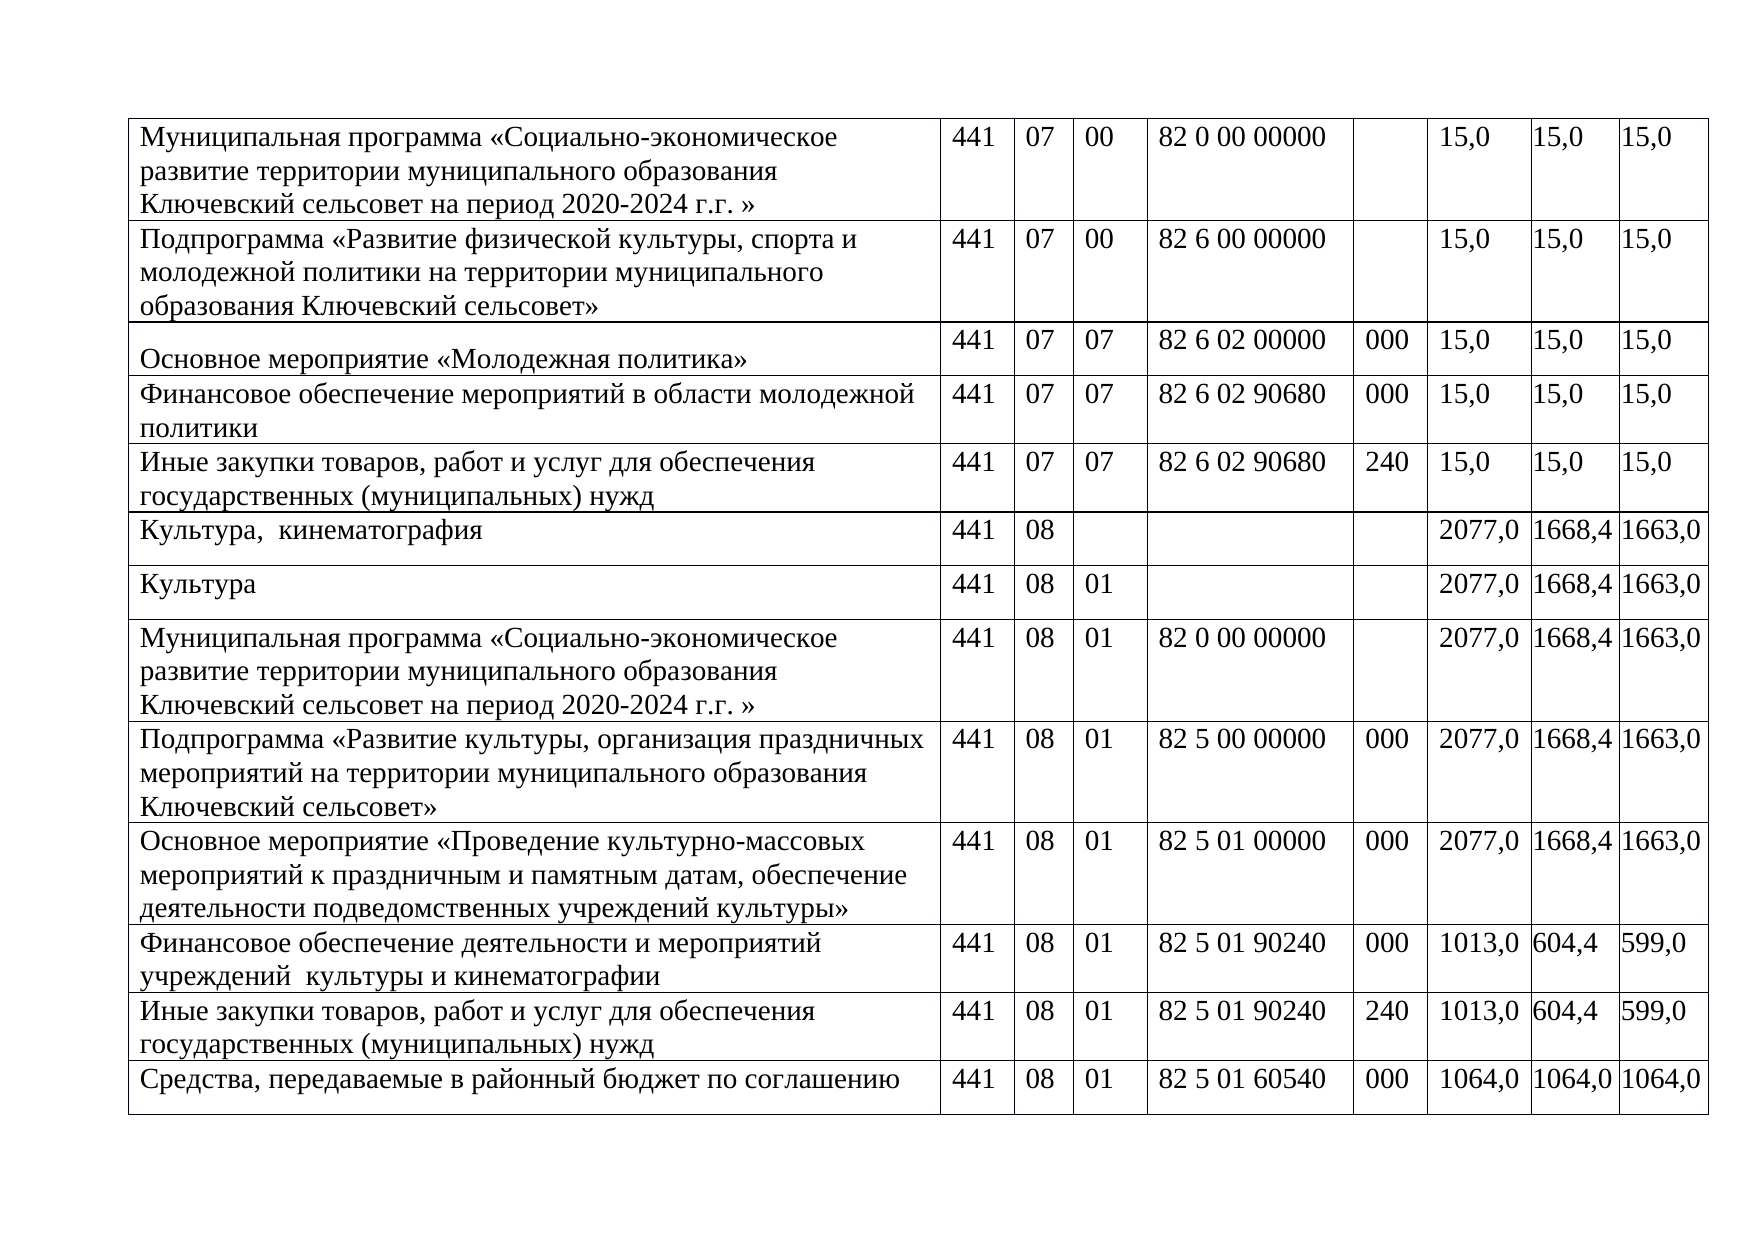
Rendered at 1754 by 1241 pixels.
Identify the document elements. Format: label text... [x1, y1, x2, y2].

table_cell 1663,0 [1620, 513, 1708, 565]
table_cell 441 [941, 221, 1014, 321]
table_cell 15,0 [1532, 323, 1619, 375]
table_cell 604,4 [1532, 993, 1619, 1060]
table_cell 15,0 [1532, 444, 1619, 511]
table_cell 15,0 [1620, 376, 1708, 443]
table_cell Подпрограмма «Развитие физической культуры, спорта и молодежной политики на территории муниципального образования Ключевский сельсовет» [129, 221, 940, 321]
table_cell 82 6 00 00000 [1148, 221, 1353, 321]
table_cell 2077,0 [1428, 620, 1531, 721]
table_cell Основное мероприятие «Проведение культурно-массовых мероприятий к праздничным и памятным датам, обеспечение деятельности подведомственных учреждений культуры» [129, 823, 940, 924]
table_cell [1354, 513, 1427, 565]
table_cell 1668,4 [1532, 513, 1619, 565]
table_cell 1064,0 [1428, 1061, 1531, 1114]
table_cell [1354, 620, 1427, 721]
table_cell 08 [1015, 566, 1073, 619]
table_cell 000 [1354, 823, 1427, 924]
table_cell 15,0 [1532, 119, 1619, 220]
table_cell 2077,0 [1428, 823, 1531, 924]
table_cell [1148, 566, 1353, 619]
table_cell Подпрограмма «Развитие культуры, организация праздничных мероприятий на территории муниципального образования Ключевский сельсовет» [129, 722, 940, 822]
table_cell 01 [1074, 925, 1147, 992]
table_cell Иные закупки товаров, работ и услуг для обеспечения государственных (муниципальных) нужд [129, 993, 940, 1060]
table_cell [1354, 221, 1427, 321]
table_cell 01 [1074, 993, 1147, 1060]
table_cell Культура, кинематография [129, 513, 940, 565]
table_cell 82 6 02 00000 [1148, 323, 1353, 375]
table_cell Финансовое обеспечение мероприятий в области молодежной политики [129, 376, 940, 443]
table_cell 08 [1015, 993, 1073, 1060]
table_cell 01 [1074, 1061, 1147, 1114]
table_cell 15,0 [1620, 221, 1708, 321]
table_cell 604,4 [1532, 925, 1619, 992]
table_cell 441 [941, 823, 1014, 924]
table_cell 15,0 [1620, 323, 1708, 375]
table_cell 82 0 00 00000 [1148, 620, 1353, 721]
table_cell 441 [941, 513, 1014, 565]
table_cell Основное мероприятие «Молодежная политика» [129, 323, 940, 375]
table_cell 15,0 [1620, 119, 1708, 220]
table_cell 82 6 02 90680 [1148, 376, 1353, 443]
table_cell 1663,0 [1620, 620, 1708, 721]
table_cell 441 [941, 566, 1014, 619]
table_cell 000 [1354, 722, 1427, 822]
table_cell 82 5 01 60540 [1148, 1061, 1353, 1114]
table_cell 599,0 [1620, 925, 1708, 992]
table_cell 000 [1354, 376, 1427, 443]
table_cell 82 5 01 00000 [1148, 823, 1353, 924]
table_cell 441 [941, 925, 1014, 992]
table_cell 441 [941, 722, 1014, 822]
table_cell 08 [1015, 620, 1073, 721]
table_cell [1354, 119, 1427, 220]
table_cell 00 [1074, 221, 1147, 321]
table_cell 000 [1354, 323, 1427, 375]
table_cell 07 [1015, 376, 1073, 443]
table_cell 15,0 [1532, 376, 1619, 443]
table_cell [1354, 566, 1427, 619]
table_cell 07 [1015, 444, 1073, 511]
table_cell 1064,0 [1532, 1061, 1619, 1114]
table_cell 441 [941, 323, 1014, 375]
table_cell 441 [941, 620, 1014, 721]
table_cell 15,0 [1428, 323, 1531, 375]
table_cell 1668,4 [1532, 722, 1619, 822]
table_cell 07 [1015, 119, 1073, 220]
table_cell 240 [1354, 444, 1427, 511]
table_cell Культура [129, 566, 940, 619]
table_cell 07 [1015, 221, 1073, 321]
table_cell 599,0 [1620, 993, 1708, 1060]
table_cell 240 [1354, 993, 1427, 1060]
table_cell 08 [1015, 513, 1073, 565]
table_cell 15,0 [1428, 221, 1531, 321]
table_cell 1668,4 [1532, 823, 1619, 924]
table_cell 01 [1074, 823, 1147, 924]
table_cell 08 [1015, 1061, 1073, 1114]
table_cell 15,0 [1428, 376, 1531, 443]
table_cell 1668,4 [1532, 620, 1619, 721]
table_cell 07 [1015, 323, 1073, 375]
table_cell 2077,0 [1428, 722, 1531, 822]
table_cell 1064,0 [1620, 1061, 1708, 1114]
table_cell 01 [1074, 566, 1147, 619]
table_cell 441 [941, 119, 1014, 220]
table_cell 000 [1354, 925, 1427, 992]
table_cell 08 [1015, 722, 1073, 822]
table_cell 441 [941, 376, 1014, 443]
table_cell 15,0 [1428, 119, 1531, 220]
table_cell 08 [1015, 925, 1073, 992]
table_cell 1663,0 [1620, 722, 1708, 822]
table_cell 2077,0 [1428, 513, 1531, 565]
table_cell 000 [1354, 1061, 1427, 1114]
table_cell 01 [1074, 722, 1147, 822]
table_cell 82 5 00 00000 [1148, 722, 1353, 822]
table_cell Муниципальная программа «Социально-экономическое развитие территории муниципального образования Ключевский сельсовет на период 2020-2024 г.г. » [129, 119, 940, 220]
table_cell 07 [1074, 444, 1147, 511]
table_cell Муниципальная программа «Социально-экономическое развитие территории муниципального образования Ключевский сельсовет на период 2020-2024 г.г. » [129, 620, 940, 721]
table_cell 2077,0 [1428, 566, 1531, 619]
table_cell 441 [941, 444, 1014, 511]
table_cell [1074, 513, 1147, 565]
table_cell 1663,0 [1620, 823, 1708, 924]
table_cell 15,0 [1532, 221, 1619, 321]
table_cell 441 [941, 1061, 1014, 1114]
table_cell 08 [1015, 823, 1073, 924]
table_cell Иные закупки товаров, работ и услуг для обеспечения государственных (муниципальных) нужд [129, 444, 940, 511]
table_cell 07 [1074, 376, 1147, 443]
table_cell 00 [1074, 119, 1147, 220]
table_cell [1148, 513, 1353, 565]
table_cell 07 [1074, 323, 1147, 375]
table_cell 82 0 00 00000 [1148, 119, 1353, 220]
table_cell 1013,0 [1428, 925, 1531, 992]
table_cell 1663,0 [1620, 566, 1708, 619]
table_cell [129, 1061, 940, 1114]
table_cell 82 5 01 90240 [1148, 925, 1353, 992]
table_cell Финансовое обеспечение деятельности и мероприятий учреждений культуры и кинематографии [129, 925, 940, 992]
table_cell 82 6 02 90680 [1148, 444, 1353, 511]
table_cell 15,0 [1620, 444, 1708, 511]
table_cell 15,0 [1428, 444, 1531, 511]
table_cell 1668,4 [1532, 566, 1619, 619]
table_cell 01 [1074, 620, 1147, 721]
table_cell 1013,0 [1428, 993, 1531, 1060]
table_cell 441 [941, 993, 1014, 1060]
table_cell 82 5 01 90240 [1148, 993, 1353, 1060]
